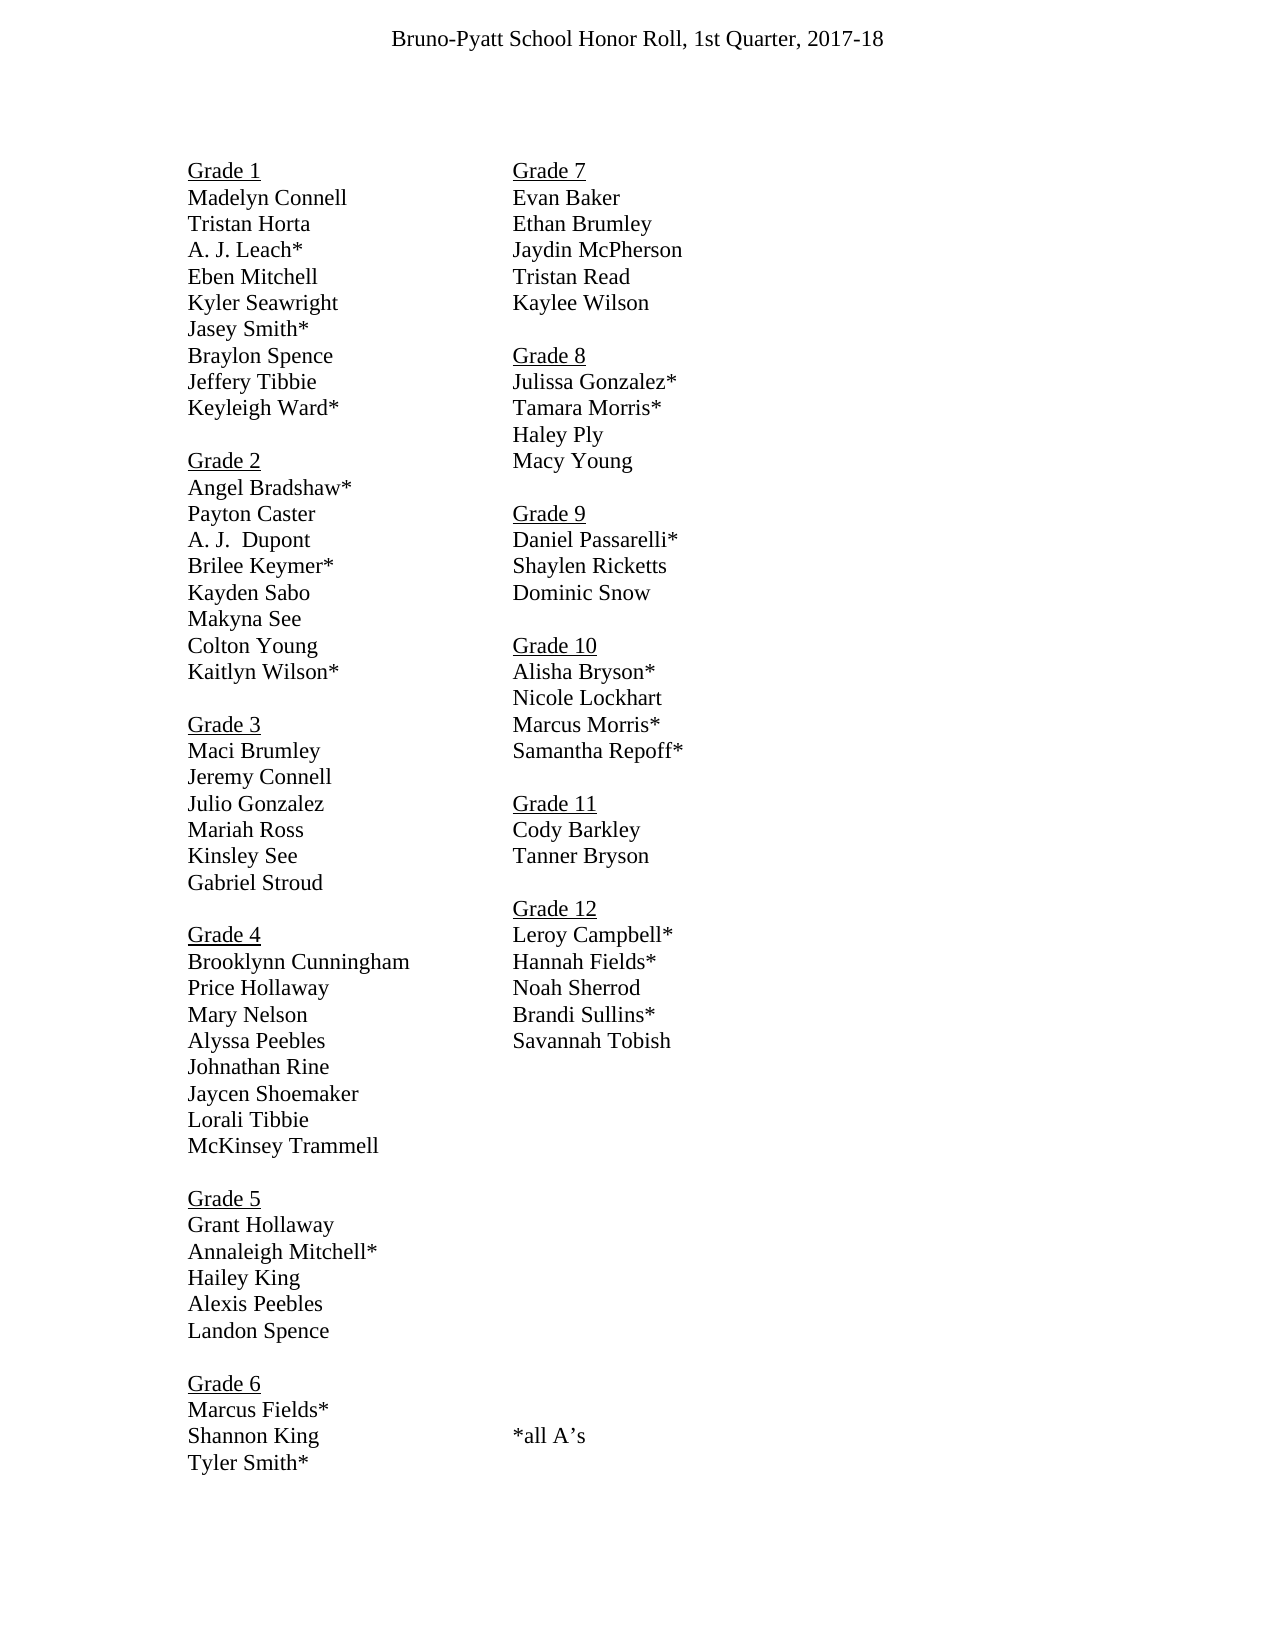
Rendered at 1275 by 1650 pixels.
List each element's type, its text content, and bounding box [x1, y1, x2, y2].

text Julio Gonzalez [187, 790, 437, 816]
text Gabriel Stroud [187, 869, 437, 895]
text Madelyn Connell [187, 184, 437, 210]
text Grade 8 [512, 342, 762, 368]
text Payton Caster [187, 500, 437, 526]
text A. J. Dupont [187, 526, 437, 553]
text Johnathan Rine [187, 1053, 437, 1080]
text Grade 5 [187, 1185, 437, 1211]
text Makyna See [187, 605, 437, 632]
text *all A’s [512, 1422, 762, 1449]
text Kaylee Wilson [512, 289, 762, 315]
text Grade 1 [187, 157, 437, 184]
text Annaleigh Mitchell* [187, 1238, 437, 1264]
text Tristan Read [512, 263, 762, 289]
text Grant Hollaway [187, 1211, 437, 1238]
text Leroy Campbell* [512, 922, 762, 948]
text Angel Bradshaw* [187, 473, 437, 500]
text Marcus Morris* [512, 711, 762, 737]
text Tamara Morris* [512, 394, 762, 421]
text Grade 3 [187, 711, 437, 737]
text Kyler Seawright [187, 289, 437, 315]
text Brooklynn Cunningham [187, 948, 437, 974]
text Tyler Smith* [187, 1449, 437, 1475]
text Grade 2 [187, 447, 437, 473]
text Samantha Repoff* [512, 737, 762, 763]
text Jasey Smith* [187, 315, 437, 342]
text Alisha Bryson* [512, 658, 762, 684]
text A. J. Leach* [187, 236, 437, 263]
text Savannah Tobish [512, 1027, 762, 1053]
text Mariah Ross [187, 816, 437, 842]
text Tristan Horta [187, 210, 437, 236]
text Mary Nelson [187, 1001, 437, 1027]
text Eben Mitchell [187, 263, 437, 289]
text Landon Spence [187, 1317, 437, 1343]
text Macy Young [512, 447, 762, 473]
text Grade 12 [512, 895, 762, 922]
text Hailey King [187, 1264, 437, 1291]
text Daniel Passarelli* [512, 526, 762, 553]
text Julissa Gonzalez* [512, 368, 762, 394]
text Maci Brumley [187, 737, 437, 763]
text Grade 7 [512, 157, 762, 184]
text Tanner Bryson [512, 842, 762, 869]
text Marcus Fields* [187, 1396, 437, 1422]
text Bruno-Pyatt School Honor Roll, 1st Quarter, 2017-18 [187, 26, 1087, 52]
text Kinsley See [187, 842, 437, 869]
text Jeffery Tibbie [187, 368, 437, 394]
text Noah Sherrod [512, 974, 762, 1001]
text Grade 11 [512, 790, 762, 816]
text Grade 4 [187, 922, 437, 948]
text Ethan Brumley [512, 210, 762, 236]
text Kaitlyn Wilson* [187, 658, 437, 684]
text Shannon King [187, 1422, 437, 1449]
text Grade 9 [512, 500, 762, 526]
text Jeremy Connell [187, 763, 437, 790]
text Shaylen Ricketts [512, 553, 762, 579]
text Brilee Keymer* [187, 553, 437, 579]
text Cody Barkley [512, 816, 762, 842]
text Jaydin McPherson [512, 236, 762, 263]
text Haley Ply [512, 421, 762, 447]
text Brandi Sullins* [512, 1001, 762, 1027]
text Price Hollaway [187, 974, 437, 1001]
text Grade 10 [512, 632, 762, 658]
text Keyleigh Ward* [187, 394, 437, 421]
text Jaycen Shoemaker [187, 1080, 437, 1106]
text Alexis Peebles [187, 1291, 437, 1317]
text Grade 6 [187, 1369, 437, 1396]
text Kayden Sabo [187, 579, 437, 605]
text McKinsey Trammell [187, 1132, 437, 1159]
text Colton Young [187, 632, 437, 658]
text Lorali Tibbie [187, 1106, 437, 1132]
text Evan Baker [512, 184, 762, 210]
text Braylon Spence [187, 342, 437, 368]
text Alyssa Peebles [187, 1027, 437, 1053]
text Hannah Fields* [512, 948, 762, 974]
text Dominic Snow [512, 579, 762, 605]
text Nicole Lockhart [512, 684, 762, 711]
